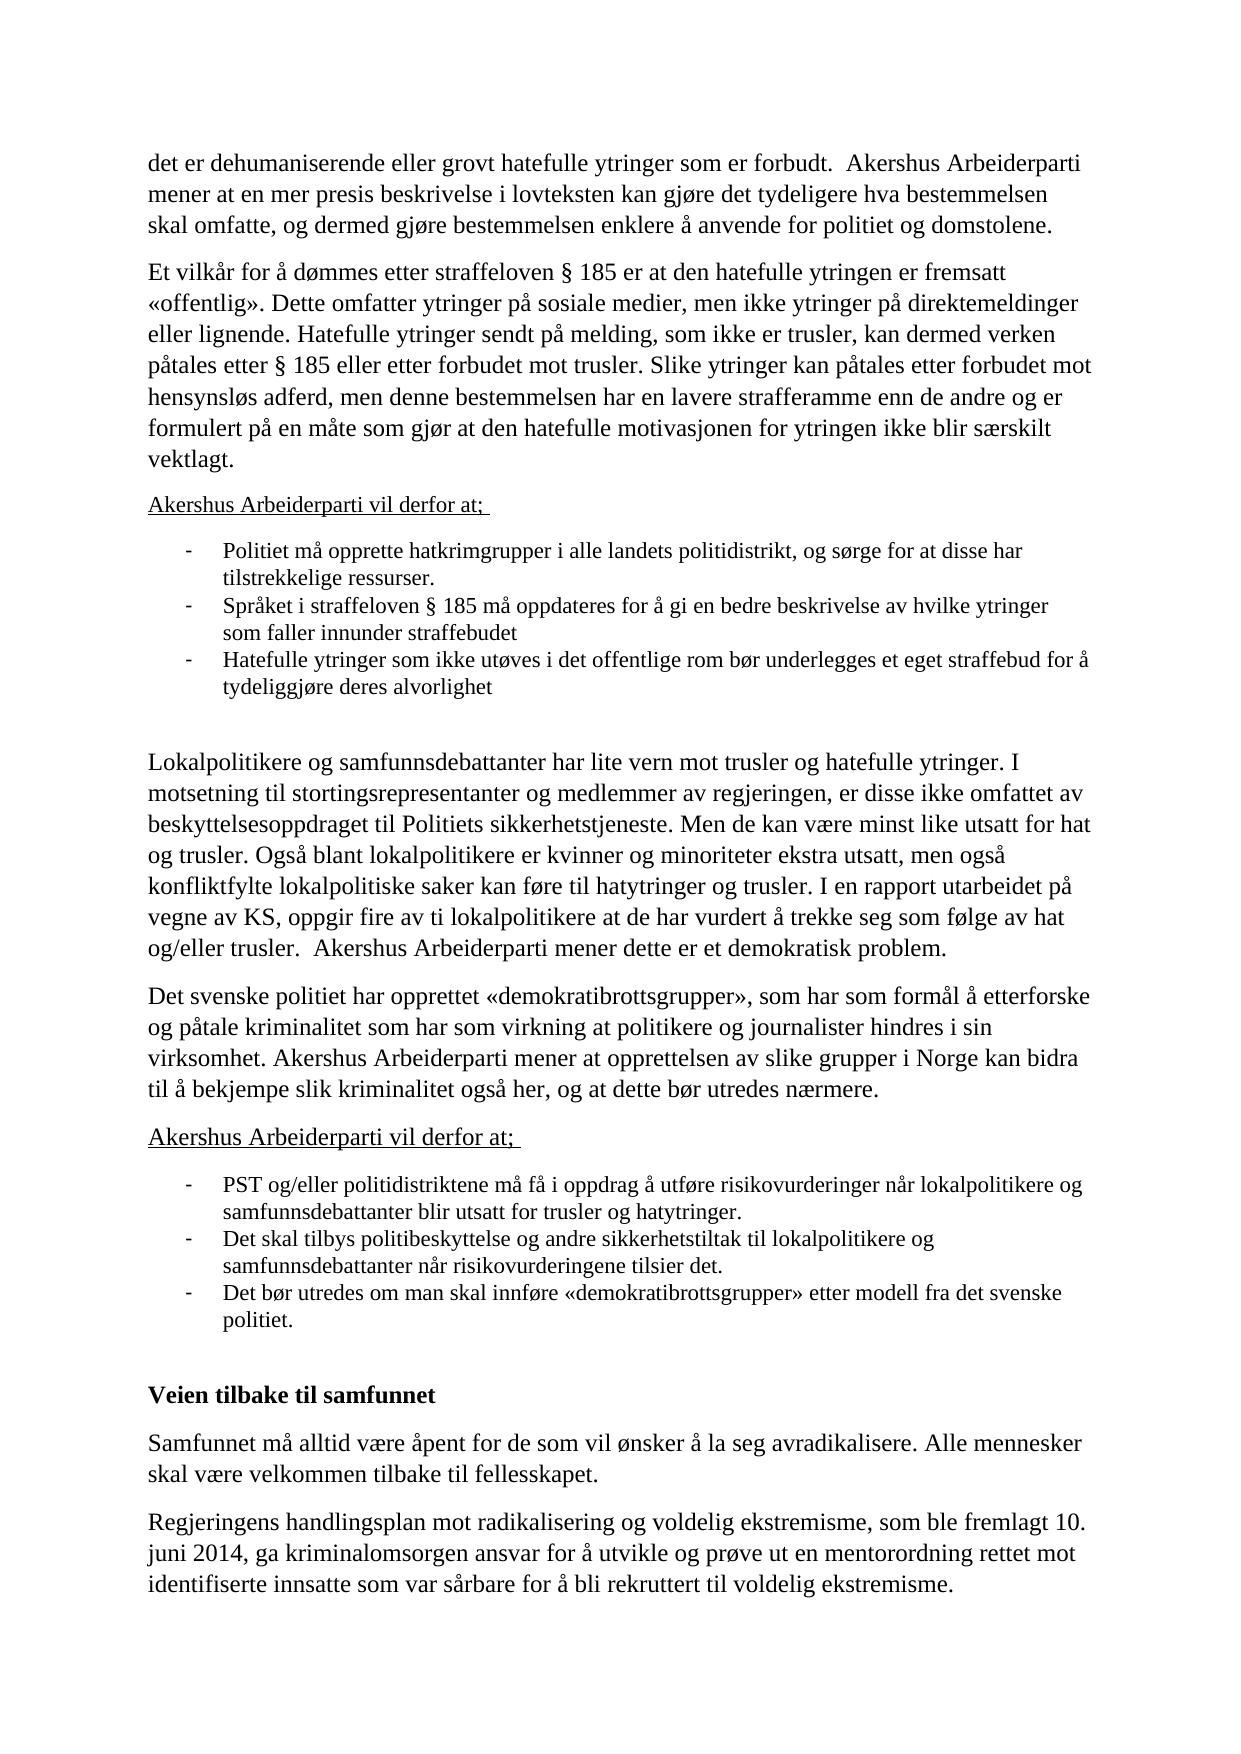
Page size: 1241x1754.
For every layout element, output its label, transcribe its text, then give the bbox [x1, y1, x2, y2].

text Akershus Arbeiderparti vil derfor at; [148, 491, 1093, 518]
list Språket i straffeloven § 185 må oppdateres for å gi en bedre beskrivelse av hvilke ytringer som faller innunder straffebudet [185, 591, 1093, 645]
text Samfunnet må alltid være åpent for de som vil ønsker å la seg avradikalisere. Alle mennesker skal være velkommen tilbake til fellesskapet. [148, 1428, 1093, 1488]
list Det skal tilbys politibeskyttelse og andre sikkerhetstiltak til lokalpolitikere og samfunnsdebattanter når risikovurderingene tilsier det. [185, 1224, 1093, 1278]
text Det svenske politiet har opprettet «demokratibrottsgrupper», som har som formål å etterforske og påtale kriminalitet som har som virkning at politikere og journalister hindres i sin virksomhet. Akershus Arbeiderparti mener at opprettelsen av slike grupper i Norge kan bidra til å bekjempe slik kriminalitet også her, og at dette bør utredes nærmere. [148, 981, 1093, 1103]
text Et vilkår for å dømmes etter straffeloven § 185 er at den hatefulle ytringen er fremsatt «offentlig». Dette omfatter ytringer på sosiale medier, men ikke ytringer på direktemeldinger eller lignende. Hatefulle ytringer sendt på melding, som ikke er trusler, kan dermed verken påtales etter § 185 eller etter forbudet mot trusler. Slike ytringer kan påtales etter forbudet mot hensynsløs adferd, men denne bestemmelsen har en lavere strafferamme enn de andre og er formulert på en måte som gjør at den hatefulle motivasjonen for ytringen ikke blir særskilt vektlagt. [148, 257, 1093, 472]
text Veien tilbake til samfunnet [148, 1381, 1093, 1409]
list PST og/eller politidistriktene må få i oppdrag å utføre risikovurderinger når lokalpolitikere og samfunnsdebattanter blir utsatt for trusler og hatytringer. [185, 1170, 1093, 1224]
text Akershus Arbeiderparti vil derfor at; [148, 1122, 1093, 1151]
text Regjeringens handlingsplan mot radikalisering og voldelig ekstremisme, som ble fremlagt 10. juni 2014, ga kriminalomsorgen ansvar for å utvikle og prøve ut en mentorordning rettet mot identifiserte innsatte som var sårbare for å bli rekruttert til voldelig ekstremisme. [148, 1507, 1093, 1598]
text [148, 148, 1093, 238]
list Politiet må opprette hatkrimgrupper i alle landets politidistrikt, og sørge for at disse har tilstrekkelige ressurser. [185, 536, 1093, 591]
list Hatefulle ytringer som ikke utøves i det offentlige rom bør underlegges et eget straffebud for å tydeliggjøre deres alvorlighet [185, 645, 1093, 699]
list Det bør utredes om man skal innføre «demokratibrottsgrupper» etter modell fra det svenske politiet. [185, 1278, 1093, 1333]
text Lokalpolitikere og samfunnsdebattanter har lite vern mot trusler og hatefulle ytringer. I motsetning til stortingsrepresentanter og medlemmer av regjeringen, er disse ikke omfattet av beskyttelsesoppdraget til Politiets sikkerhetstjeneste. Men de kan være minst like utsatt for hat og trusler. Også blant lokalpolitikere er kvinner og minoriteter ekstra utsatt, men også konfliktfylte lokalpolitiske saker kan føre til hatytringer og trusler. I en rapport utarbeidet på vegne av KS, oppgir fire av ti lokalpolitikere at de har vurdert å trekke seg som følge av hat og/eller trusler. Akershus Arbeiderparti mener dette er et demokratisk problem. [148, 747, 1093, 962]
